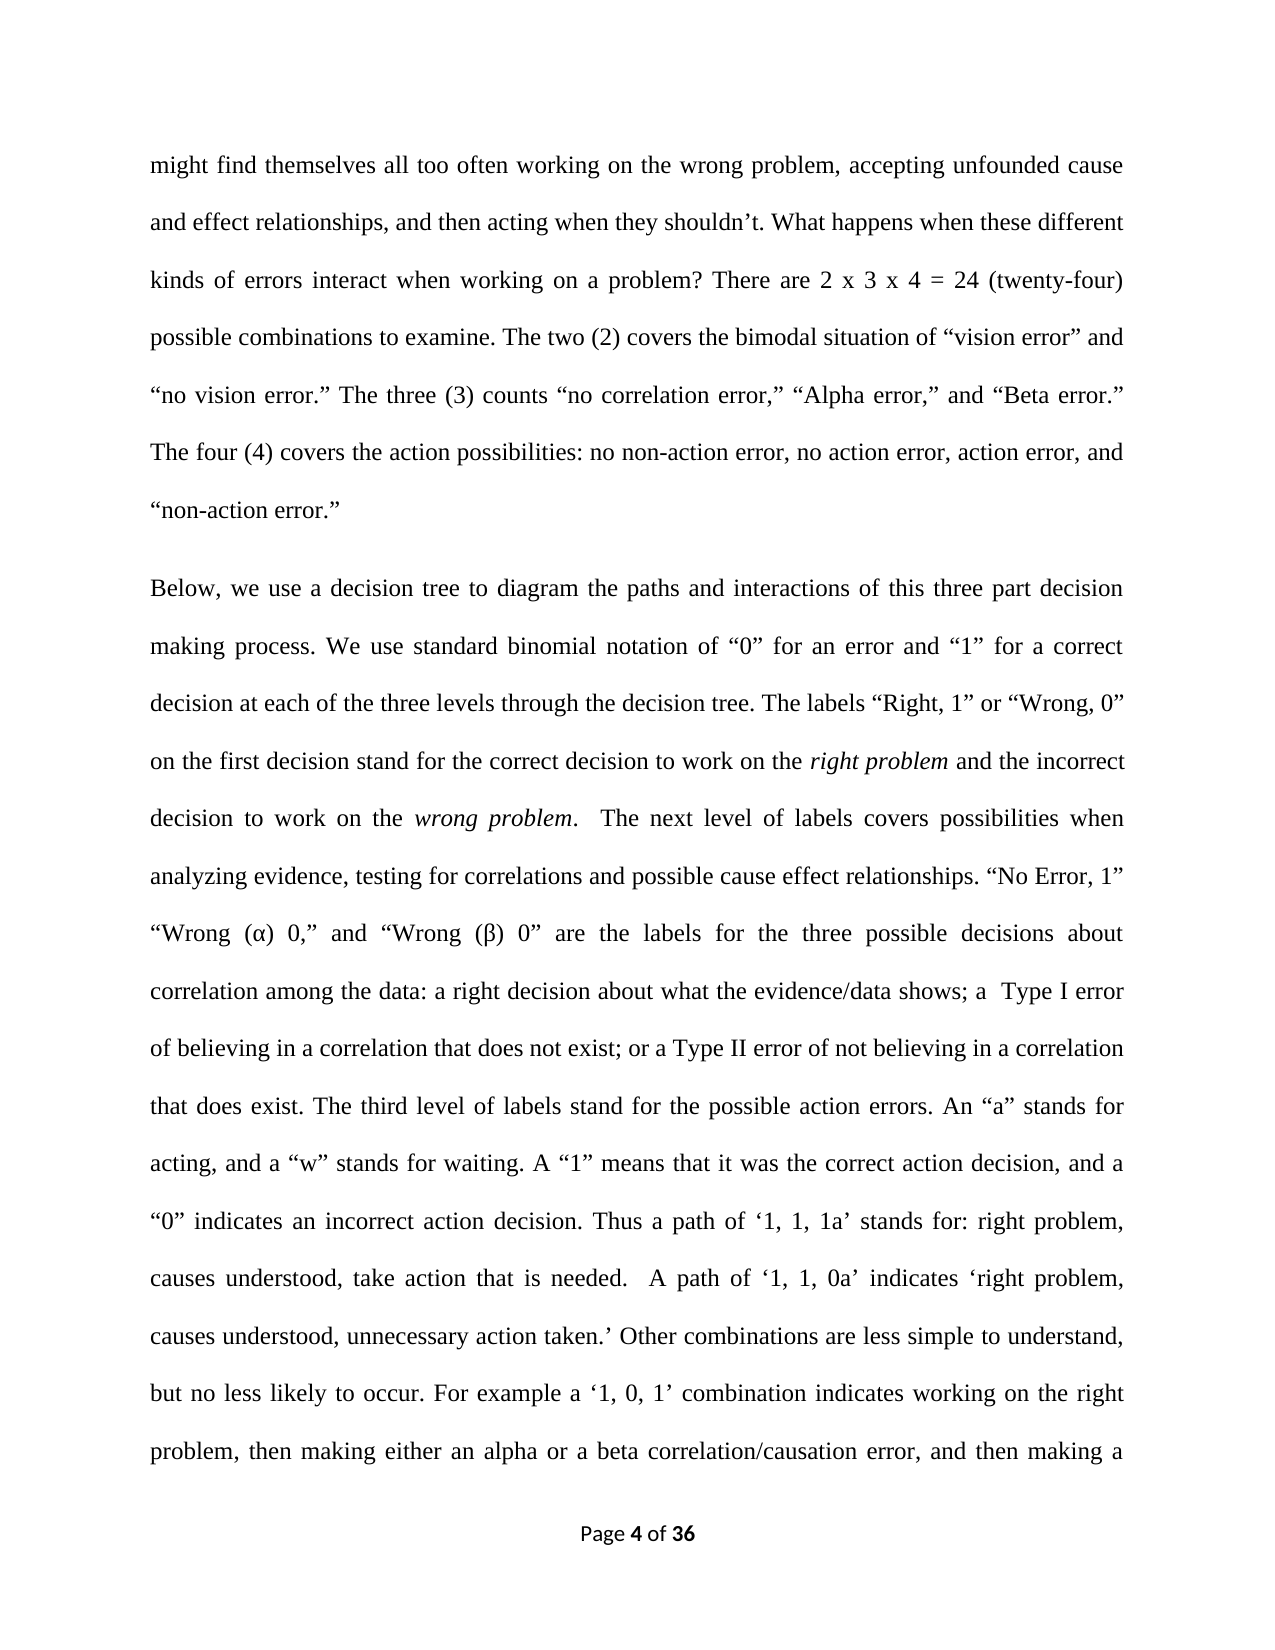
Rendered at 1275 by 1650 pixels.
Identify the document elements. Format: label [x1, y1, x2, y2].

text [150, 573, 1125, 1464]
text [150, 150, 1125, 524]
